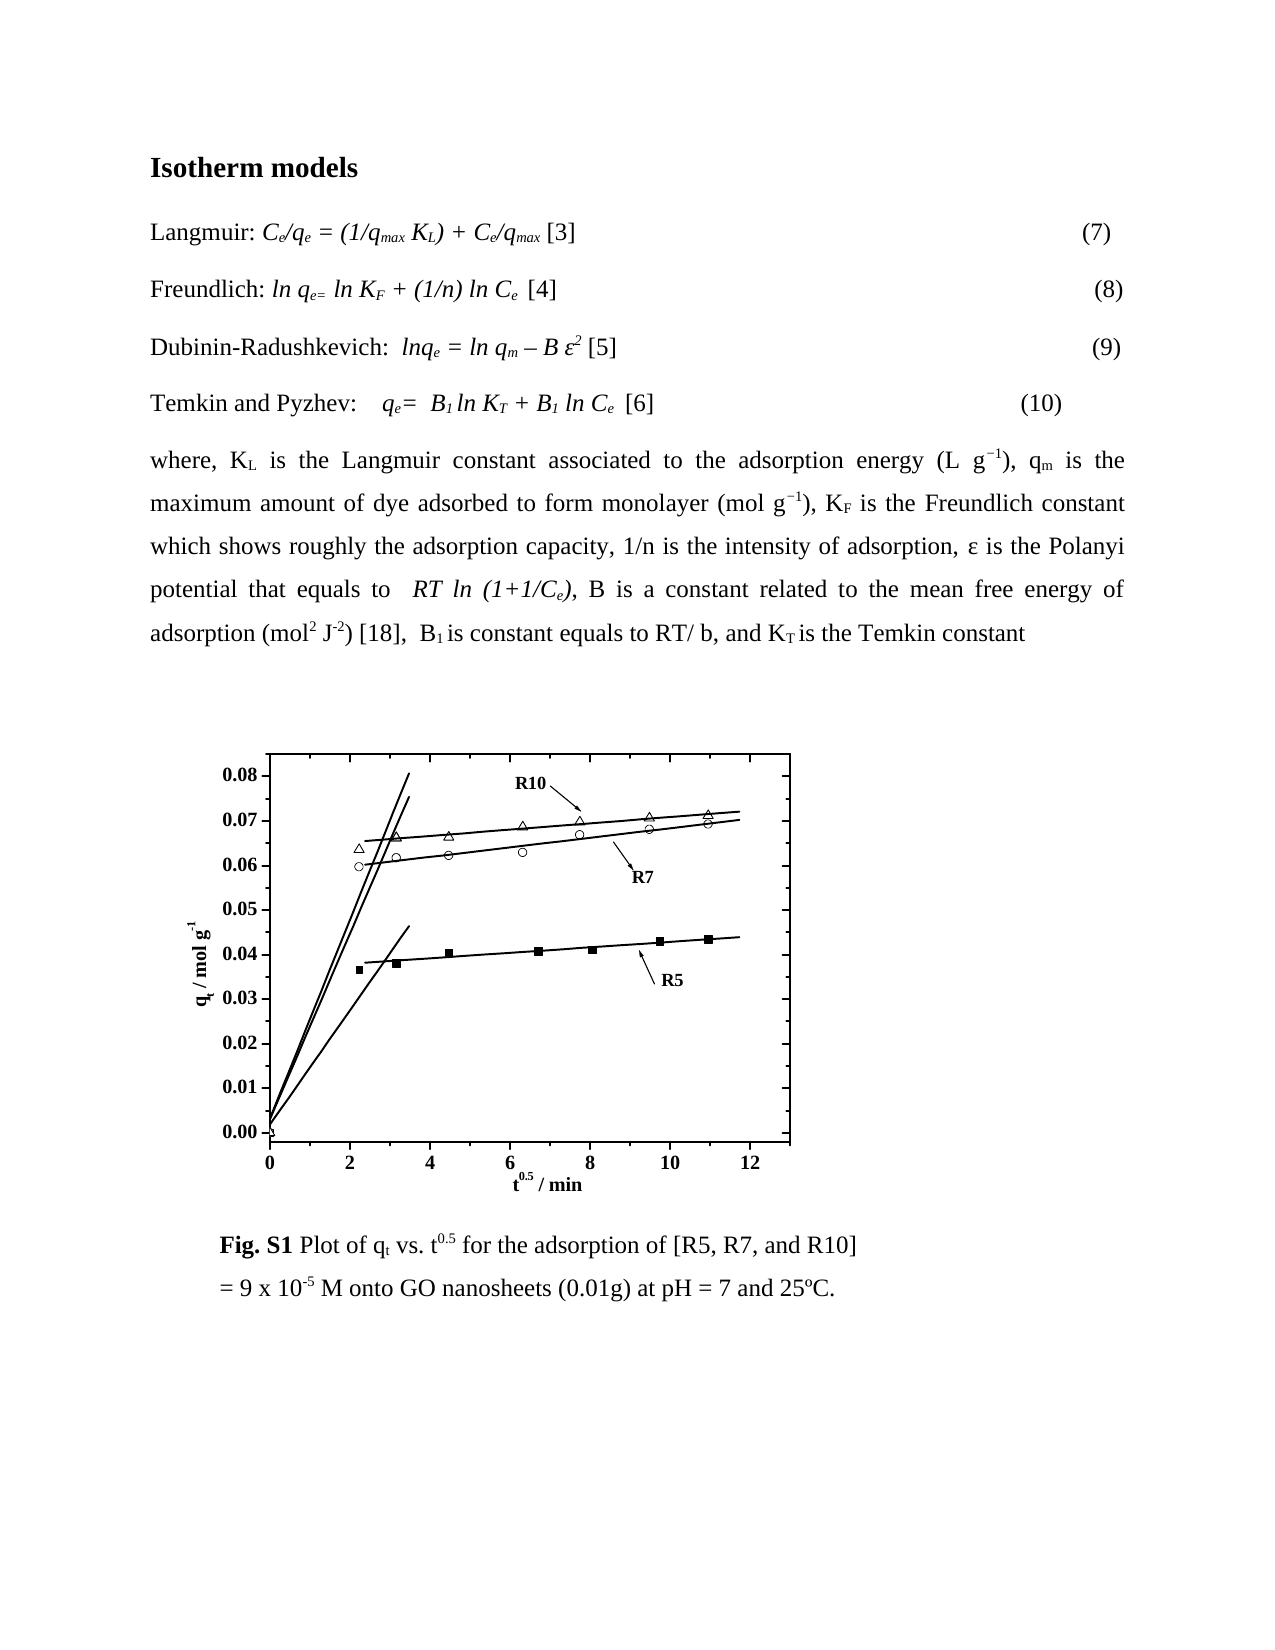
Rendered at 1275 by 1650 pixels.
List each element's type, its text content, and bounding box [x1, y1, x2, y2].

text Langmuir: Ce/qe = (1/qmax KL) + Ce/qmax [3] (7) [150, 217, 1125, 246]
text Isotherm models [150, 150, 1125, 183]
text where, KL is the Langmuir constant associated to the adsorption energy (L g−1), qm is the maximum amount of dye adsorbed to form monolayer (mol g−1), KF is the Freundlich constant which shows roughly the adsorption capacity, 1/n is the intensity of adsorption, ε is the Polanyi potential that equals to RT ln (1+1/Ce), B is a constant related to the mean free energy of adsorption (mol2 J-2) [18], B1 is constant equals to RT/ b, and KT is the Temkin constant [150, 445, 1125, 646]
text Temkin and Pyzhev: qe= B1 ln KT + B1 ln Ce [6] (10) [150, 388, 1125, 416]
text Dubinin-Radushkevich: lnqe = ln qm – B ε2 [5] (9) [150, 332, 1125, 361]
text Freundlich: ln qe= ln KF + (1/n) ln Ce [4] (8) [150, 274, 1125, 303]
